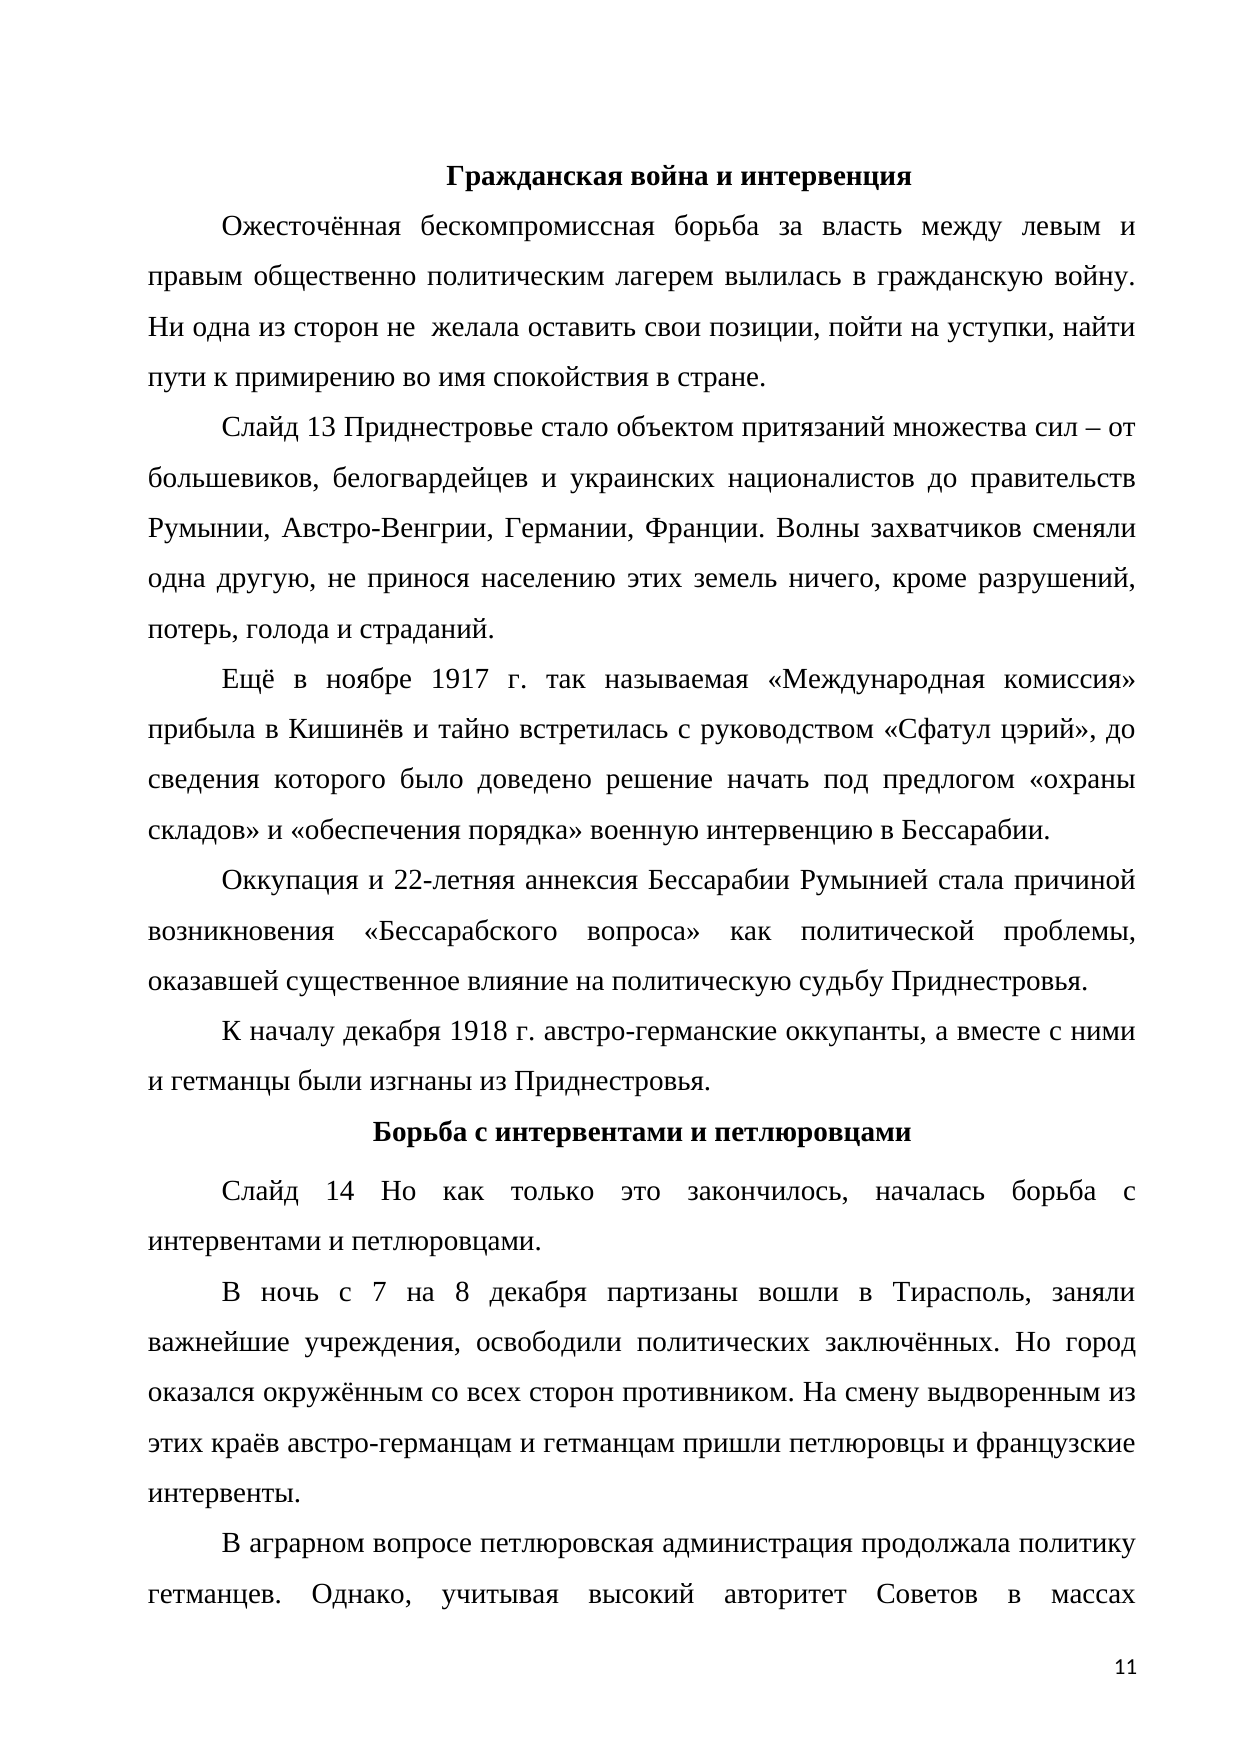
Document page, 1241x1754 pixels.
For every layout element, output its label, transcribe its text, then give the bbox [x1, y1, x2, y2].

text Ещё в ноябре . так называемая «Международная комиссия» прибыла в Кишинёв и тайно встретилась с руководством «Сфатул цэрий», до сведения которого было доведено решение начать под предлогом «охраны складов» и «обеспечения порядка» военную интервенцию в Бессарабии. [148, 661, 1137, 846]
text Ожесточённая бескомпромиссная борьба за власть между левым и правым общественно политическим лагерем вылилась в гражданскую войну. Ни одна из сторон не желала оставить свои позиции, пойти на уступки, найти пути к примирению во имя спокойствия в стране. [148, 208, 1137, 393]
text Борьба с интервентами и петлюровцами [148, 1114, 1137, 1147]
text Слайд 13 Приднестровье стало объектом притязаний множества сил – от большевиков, белогвардейцев и украинских националистов до правительств Румынии, Австро-Венгрии, Германии, Франции. Волны захватчиков сменяли одна другую, не принося населению этих земель ничего, кроме разрушений, потерь, голода и страданий. [148, 409, 1137, 644]
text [148, 1525, 1137, 1609]
text В ночь с 7 на 8 декабря партизаны вошли в Тирасполь, заняли важнейшие учреждения, освободили политических заключённых. Но город оказался окружённым со всех сторон противником. На смену выдворенным из этих краёв австро-германцам и гетманцам пришли петлюровцы и французские интервенты. [148, 1274, 1137, 1509]
text Оккупация и 22-летняя аннексия Бессарабии Румынией стала причиной возникновения «Бессарабского вопроса» как политической проблемы, оказавшей существенное влияние на политическую судьбу Приднестровья. [148, 862, 1137, 996]
subtitle Гражданская война и интервенция [148, 158, 1137, 191]
text Слайд 14 Но как только это закончилось, началась борьба с интервентами и петлюровцами. [148, 1173, 1137, 1257]
text К началу декабря . австро-германские оккупанты, а вместе с ними и гетманцы были изгнаны из Приднестровья. [148, 1013, 1137, 1097]
